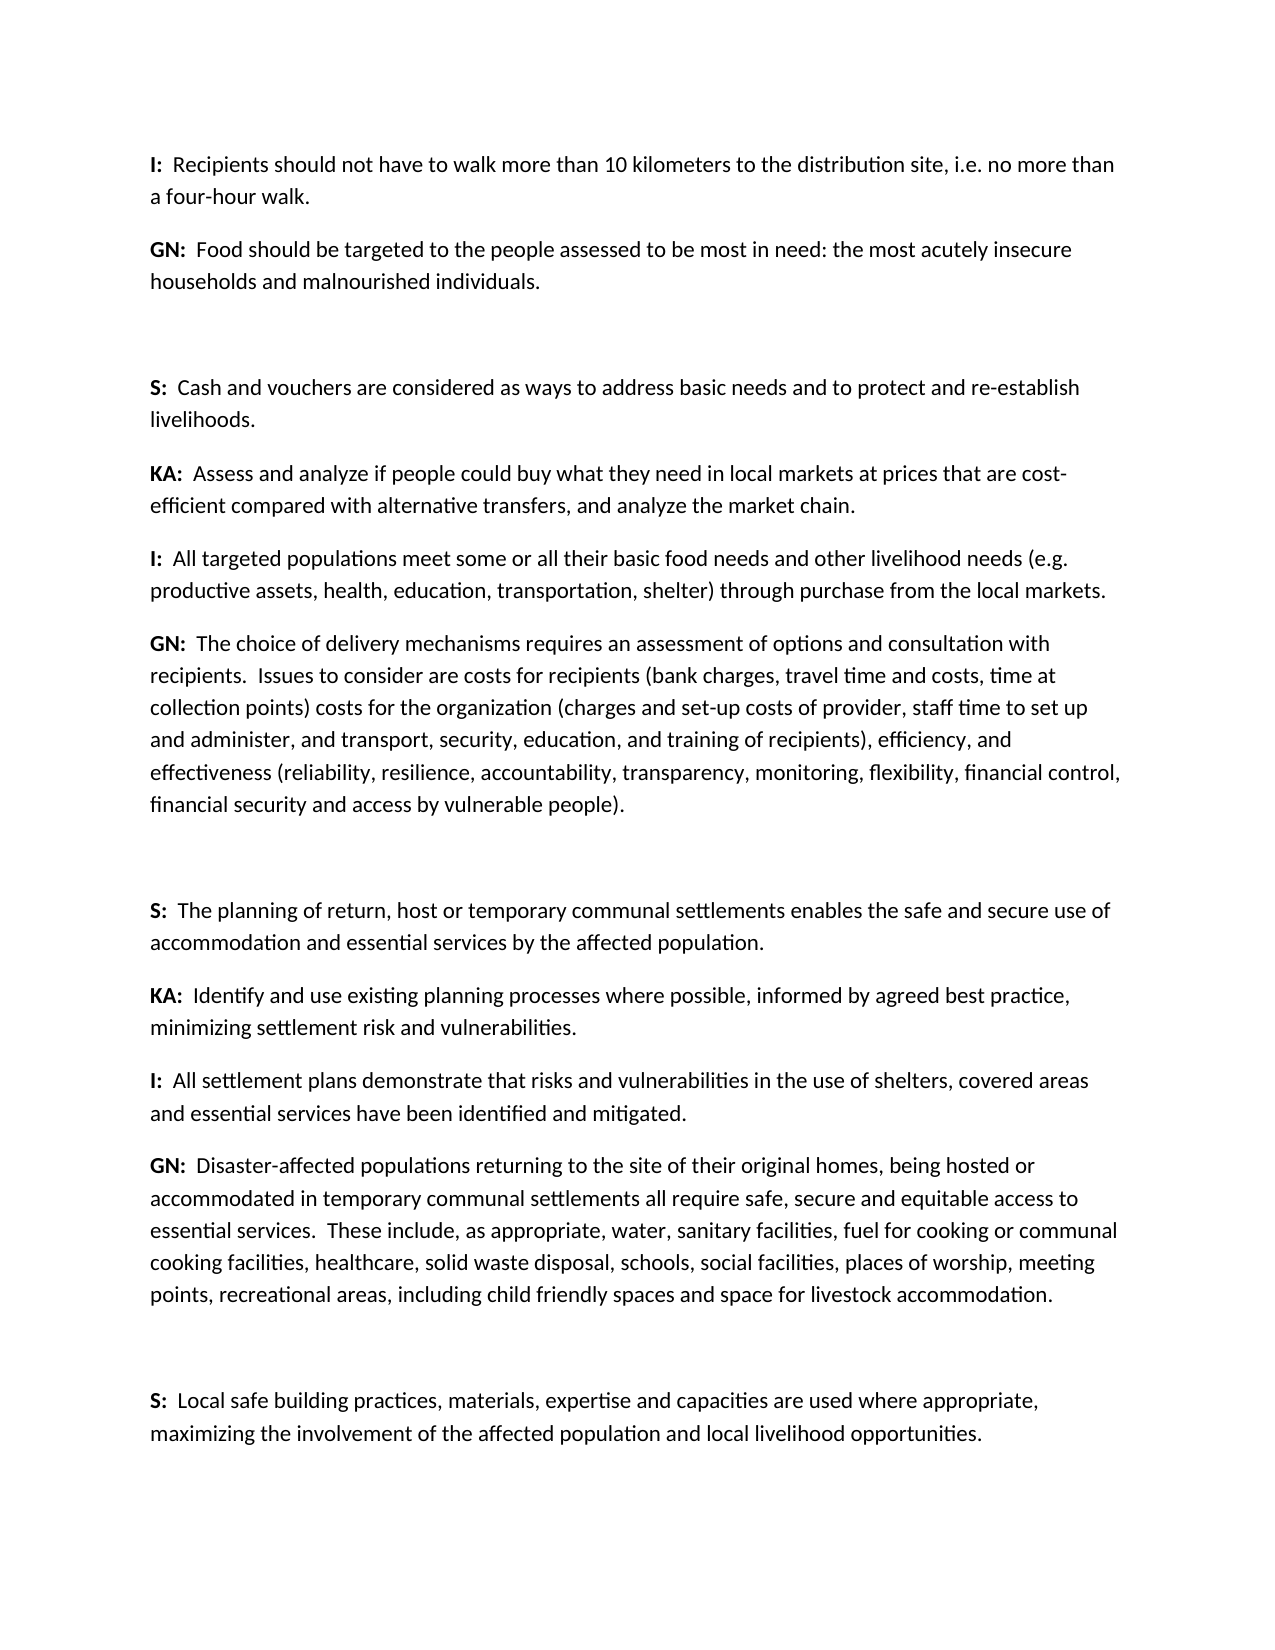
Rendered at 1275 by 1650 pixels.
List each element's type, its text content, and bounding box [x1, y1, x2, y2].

text I: All targeted populations meet some or all their basic food needs and other livelihood needs (e.g. productive assets, health, education, transportation, shelter) through purchase from the local markets. [150, 544, 1125, 604]
text S: The planning of return, host or temporary communal settlements enables the safe and secure use of accommodation and essential services by the affected population. [150, 896, 1125, 956]
text I: All settlement plans demonstrate that risks and vulnerabilities in the use of shelters, covered areas and essential services have been identified and mitigated. [150, 1066, 1125, 1127]
text KA: Assess and analyze if people could buy what they need in local markets at prices that are cost-efficient compared with alternative transfers, and analyze the market chain. [150, 459, 1125, 519]
text S: Local safe building practices, materials, expertise and capacities are used where appropriate, maximizing the involvement of the affected population and local livelihood opportunities. [150, 1386, 1125, 1447]
text KA: Identify and use existing planning processes where possible, informed by agreed best practice, minimizing settlement risk and vulnerabilities. [150, 981, 1125, 1041]
text GN: The choice of delivery mechanisms requires an assessment of options and consultation with recipients. Issues to consider are costs for recipients (bank charges, travel time and costs, time at collection points) costs for the organization (charges and set-up costs of provider, staff time to set up and administer, and transport, security, education, and training of recipients), efficiency, and effectiveness (reliability, resilience, accountability, transparency, monitoring, flexibility, financial control, financial security and access by vulnerable people). [150, 629, 1125, 818]
text I: Recipients should not have to walk more than 10 kilometers to the distribution site, i.e. no more than a four-hour walk. [150, 150, 1125, 210]
text S: Cash and vouchers are considered as ways to address basic needs and to protect and re-establish livelihoods. [150, 373, 1125, 434]
text GN: Disaster-affected populations returning to the site of their original homes, being hosted or accommodated in temporary communal settlements all require safe, secure and equitable access to essential services. These include, as appropriate, water, sanitary facilities, fuel for cooking or communal cooking facilities, healthcare, solid waste disposal, schools, social facilities, places of worship, meeting points, recreational areas, including child friendly spaces and space for livestock accommodation. [150, 1152, 1125, 1308]
text GN: Food should be targeted to the people assessed to be most in need: the most acutely insecure households and malnourished individuals. [150, 235, 1125, 295]
